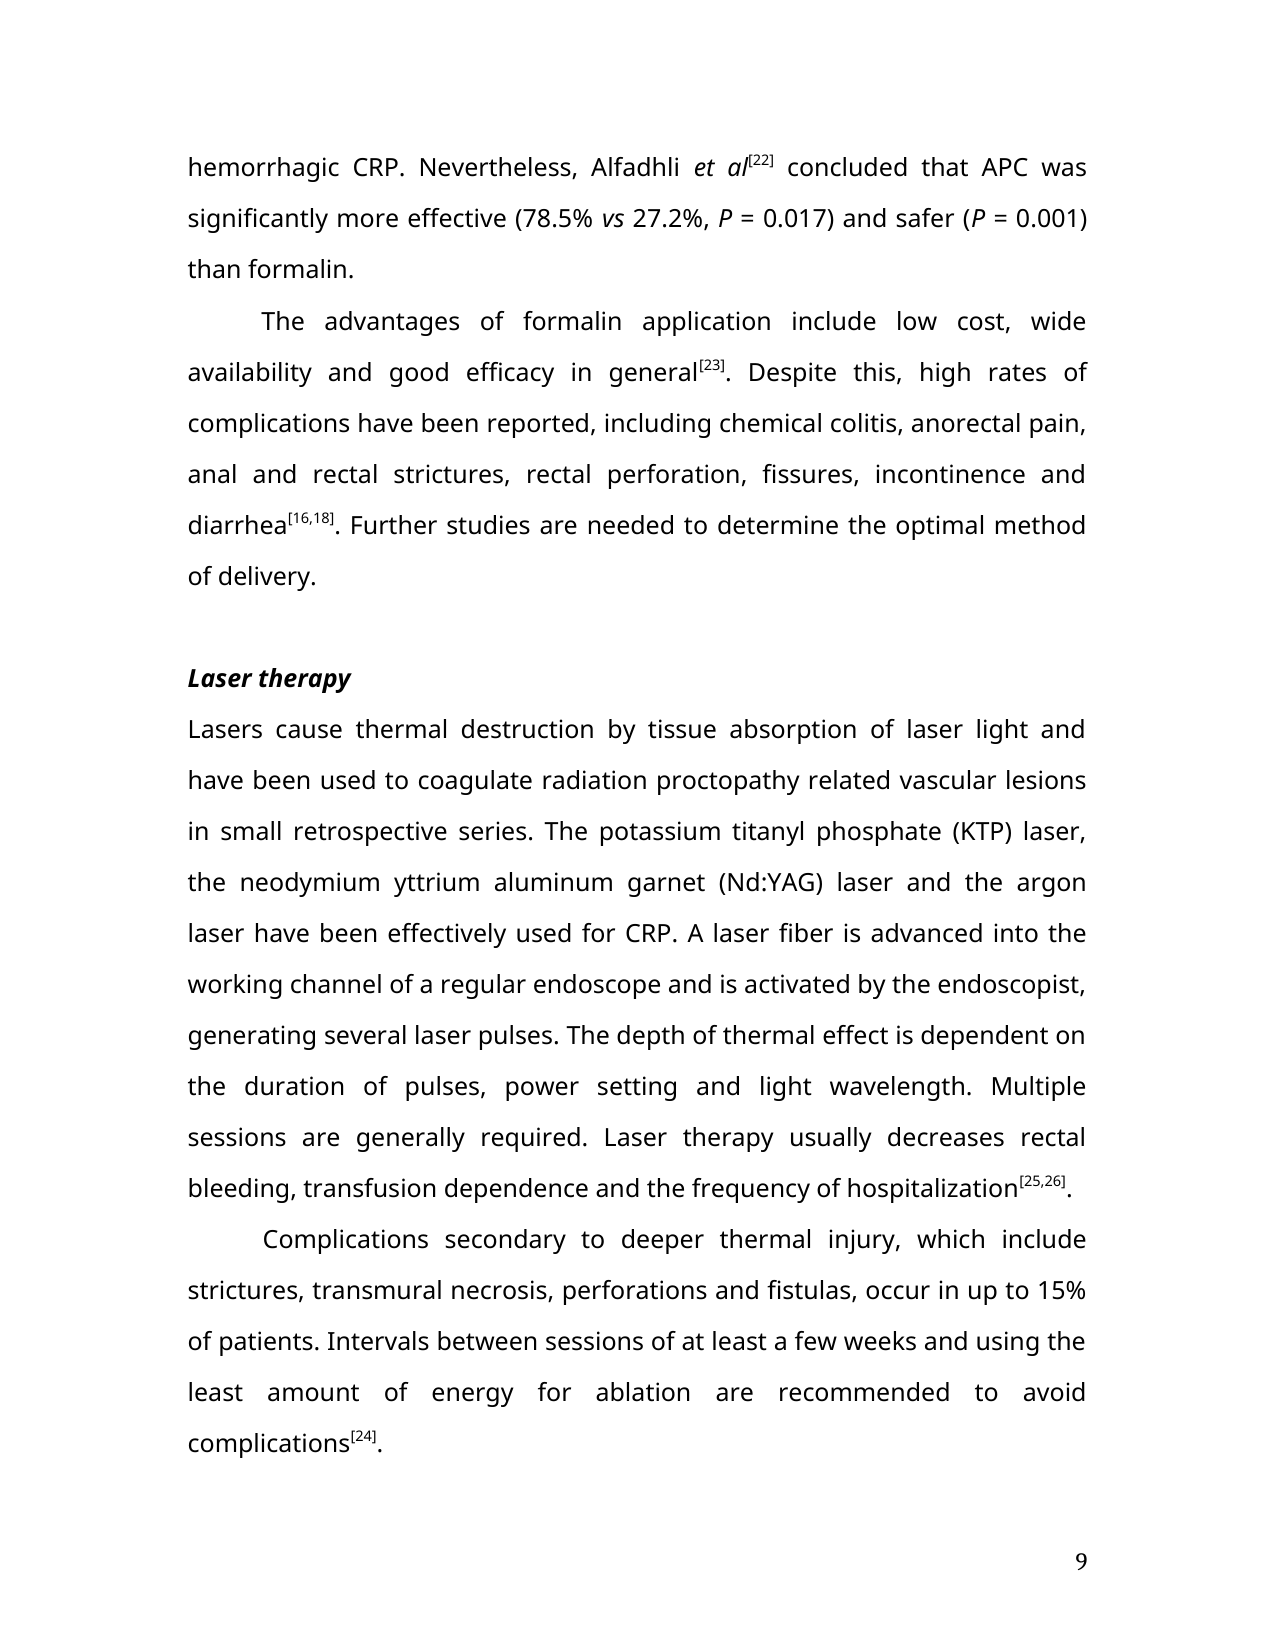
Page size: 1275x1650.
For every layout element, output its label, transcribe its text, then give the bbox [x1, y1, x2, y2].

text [187, 150, 1087, 286]
text Complications secondary to deeper thermal injury, which include strictures, transmural necrosis, perforations and fistulas, occur in up to 15% of patients. Intervals between sessions of at least a few weeks and using the least amount of energy for ablation are recommended to avoid complications[24]. [187, 1222, 1087, 1460]
text The advantages of formalin application include low cost, wide availability and good efficacy in general[23]. Despite this, high rates of complications have been reported, including chemical colitis, anorectal pain, anal and rectal strictures, rectal perforation, fissures, incontinence and diarrhea[16,18]. Further studies are needed to determine the optimal method of delivery. [187, 303, 1087, 592]
text Lasers cause thermal destruction by tissue absorption of laser light and have been used to coagulate radiation proctopathy related vascular lesions in small retrospective series. The potassium titanyl phosphate (KTP) laser, the neodymium yttrium aluminum garnet (Nd:YAG) laser and the argon laser have been effectively used for CRP. A laser fiber is advanced into the working channel of a regular endoscope and is activated by the endoscopist, generating several laser pulses. The depth of thermal effect is dependent on the duration of pulses, power setting and light wavelength. Multiple sessions are generally required. Laser therapy usually decreases rectal bleeding, transfusion dependence and the frequency of hospitalization[25,26]. [187, 711, 1087, 1205]
text Laser therapy [187, 660, 1087, 694]
